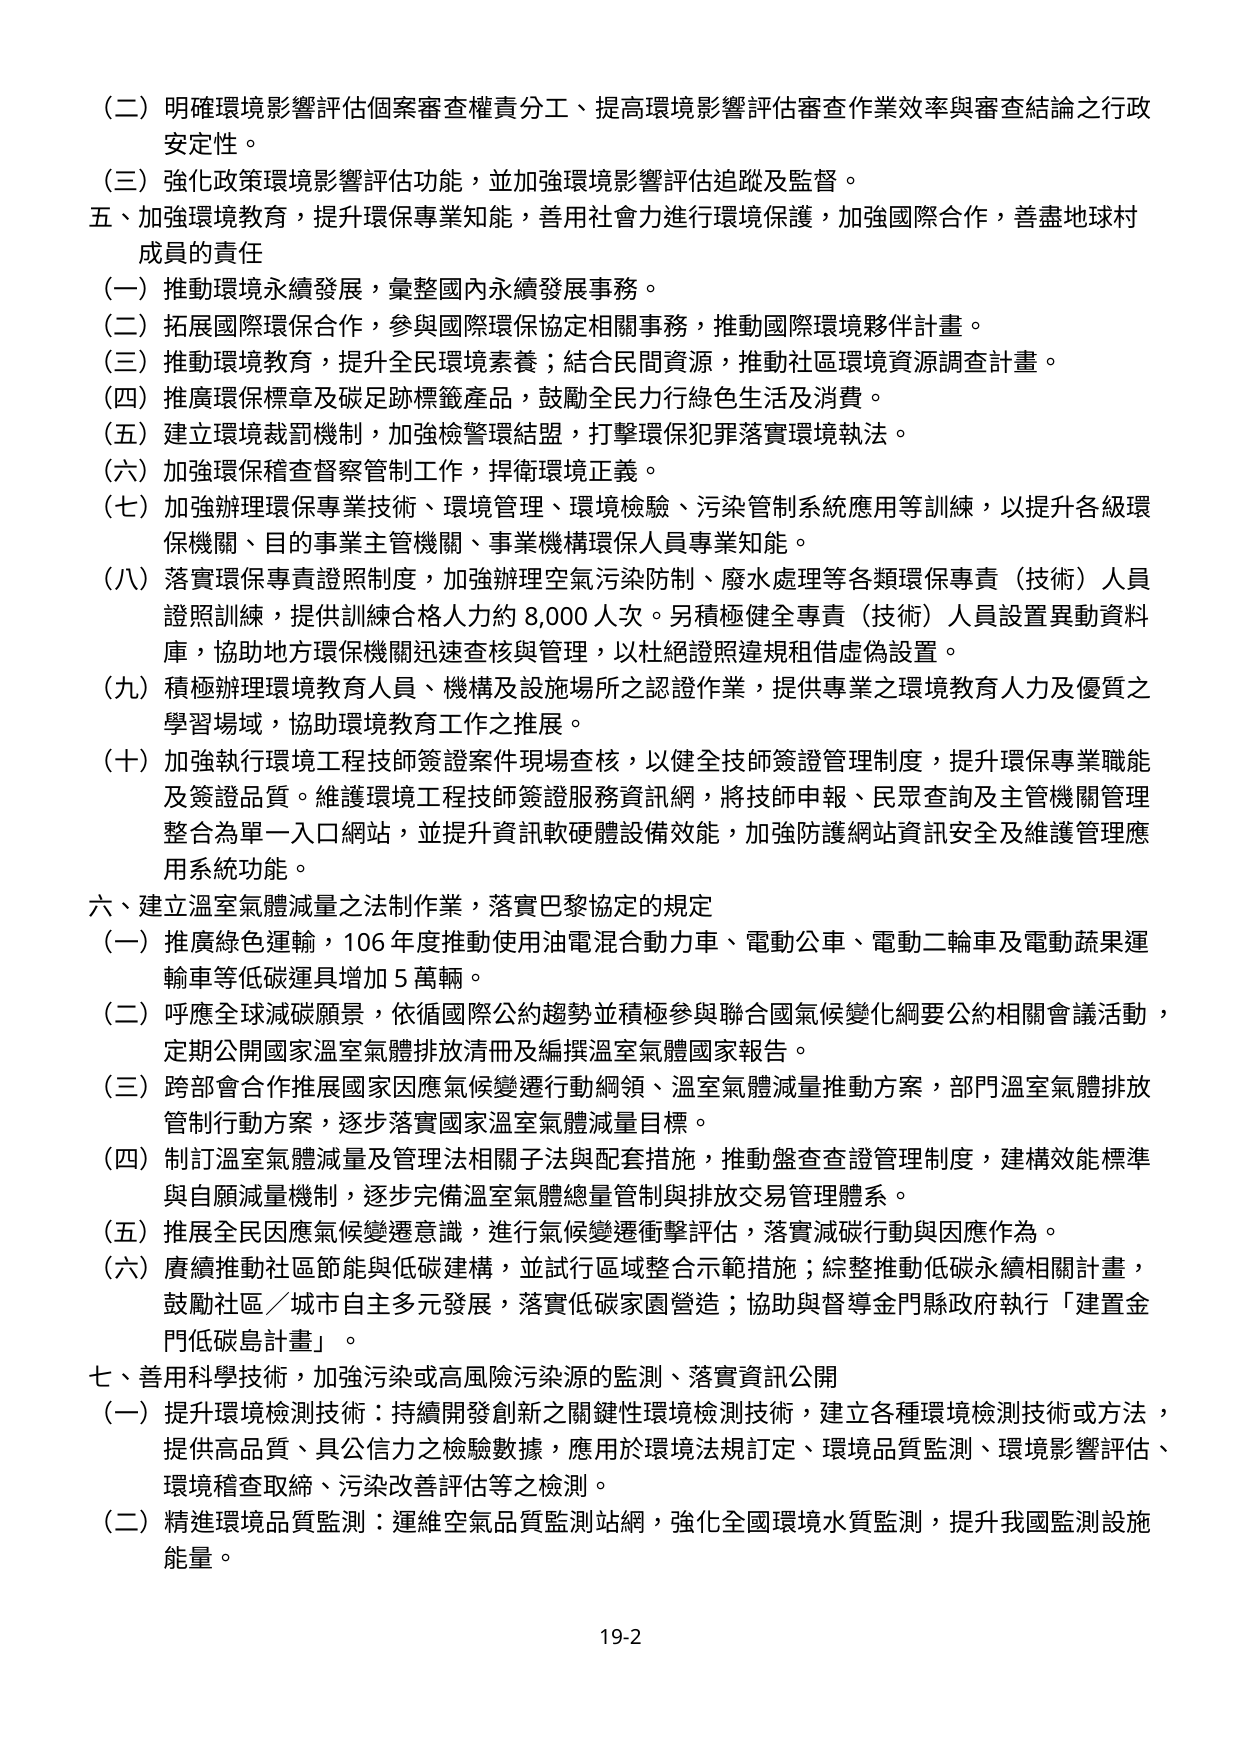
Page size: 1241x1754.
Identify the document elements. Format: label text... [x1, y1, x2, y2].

text （八）落實環保專責證照制度，加強辦理空氣污染防制、廢水處理等各類環保專責（技術）人員證照訓練，提供訓練合格人力約8,000人次。另積極健全專責（技術）人員設置異動資料庫，協助地方環保機關迅速查核與管理，以杜絕證照違規租借虛偽設置。 [89, 560, 1152, 669]
text （六）加強環保稽查督察管制工作，捍衛環境正義。 [89, 451, 1152, 487]
text 六、建立溫室氣體減量之法制作業，落實巴黎協定的規定 [89, 886, 1152, 922]
text （三）強化政策環境影響評估功能，並加強環境影響評估追蹤及監督。 [89, 161, 1152, 197]
text （十）加強執行環境工程技師簽證案件現場查核，以健全技師簽證管理制度，提升環保專業職能及簽證品質。維護環境工程技師簽證服務資訊網，將技師申報、民眾查詢及主管機關管理整合為單一入口網站，並提升資訊軟硬體設備效能，加強防護網站資訊安全及維護管理應用系統功能。 [89, 741, 1152, 886]
text （一）推廣綠色運輸，106年度推動使用油電混合動力車、電動公車、電動二輪車及電動蔬果運輸車等低碳運具增加5萬輛。 [89, 922, 1152, 995]
text （三）跨部會合作推展國家因應氣候變遷行動綱領、溫室氣體減量推動方案，部門溫室氣體排放管制行動方案，逐步落實國家溫室氣體減量目標。 [89, 1067, 1152, 1140]
text （四）制訂溫室氣體減量及管理法相關子法與配套措施，推動盤查查證管理制度，建構效能標準與自願減量機制，逐步完備溫室氣體總量管制與排放交易管理體系。 [89, 1140, 1152, 1212]
text （九）積極辦理環境教育人員、機構及設施場所之認證作業，提供專業之環境教育人力及優質之學習場域，協助環境教育工作之推展。 [89, 669, 1152, 741]
text （二）明確環境影響評估個案審查權責分工、提高環境影響評估審查作業效率與審查結論之行政安定性。 [89, 89, 1152, 161]
text （二）拓展國際環保合作，參與國際環保協定相關事務，推動國際環境夥伴計畫。 [89, 306, 1152, 342]
text 五、加強環境教育，提升環保專業知能，善用社會力進行環境保護，加強國際合作，善盡地球村成員的責任 [89, 197, 1152, 270]
text （一）推動環境永續發展，彙整國內永續發展事務。 [89, 270, 1152, 306]
text （五）建立環境裁罰機制，加強檢警環結盟，打擊環保犯罪落實環境執法。 [89, 415, 1152, 451]
text （二）精進環境品質監測：運維空氣品質監測站網，強化全國環境水質監測，提升我國監測設施能量。 [89, 1502, 1152, 1575]
text （三）推動環境教育，提升全民環境素養；結合民間資源，推動社區環境資源調查計畫。 [89, 342, 1152, 379]
text （六）賡續推動社區節能與低碳建構，並試行區域整合示範措施；綜整推動低碳永續相關計畫，鼓勵社區／城市自主多元發展，落實低碳家園營造；協助與督導金門縣政府執行「建置金門低碳島計畫」。 [89, 1249, 1152, 1357]
text （一）提升環境檢測技術：持續開發創新之關鍵性環境檢測技術，建立各種環境檢測技術或方法，提供高品質、具公信力之檢驗數據，應用於環境法規訂定、環境品質監測、環境影響評估、環境稽查取締、污染改善評估等之檢測。 [89, 1394, 1152, 1502]
text （四）推廣環保標章及碳足跡標籤產品，鼓勵全民力行綠色生活及消費。 [89, 379, 1152, 415]
text （七）加強辦理環保專業技術、環境管理、環境檢驗、污染管制系統應用等訓練，以提升各級環保機關、目的事業主管機關、事業機構環保人員專業知能。 [89, 487, 1152, 560]
text 七、善用科學技術，加強污染或高風險污染源的監測、落實資訊公開 [89, 1357, 1152, 1394]
text （五）推展全民因應氣候變遷意識，進行氣候變遷衝擊評估，落實減碳行動與因應作為。 [89, 1212, 1152, 1249]
text （二）呼應全球減碳願景，依循國際公約趨勢並積極參與聯合國氣候變化綱要公約相關會議活動，定期公開國家溫室氣體排放清冊及編撰溫室氣體國家報告。 [89, 995, 1152, 1067]
